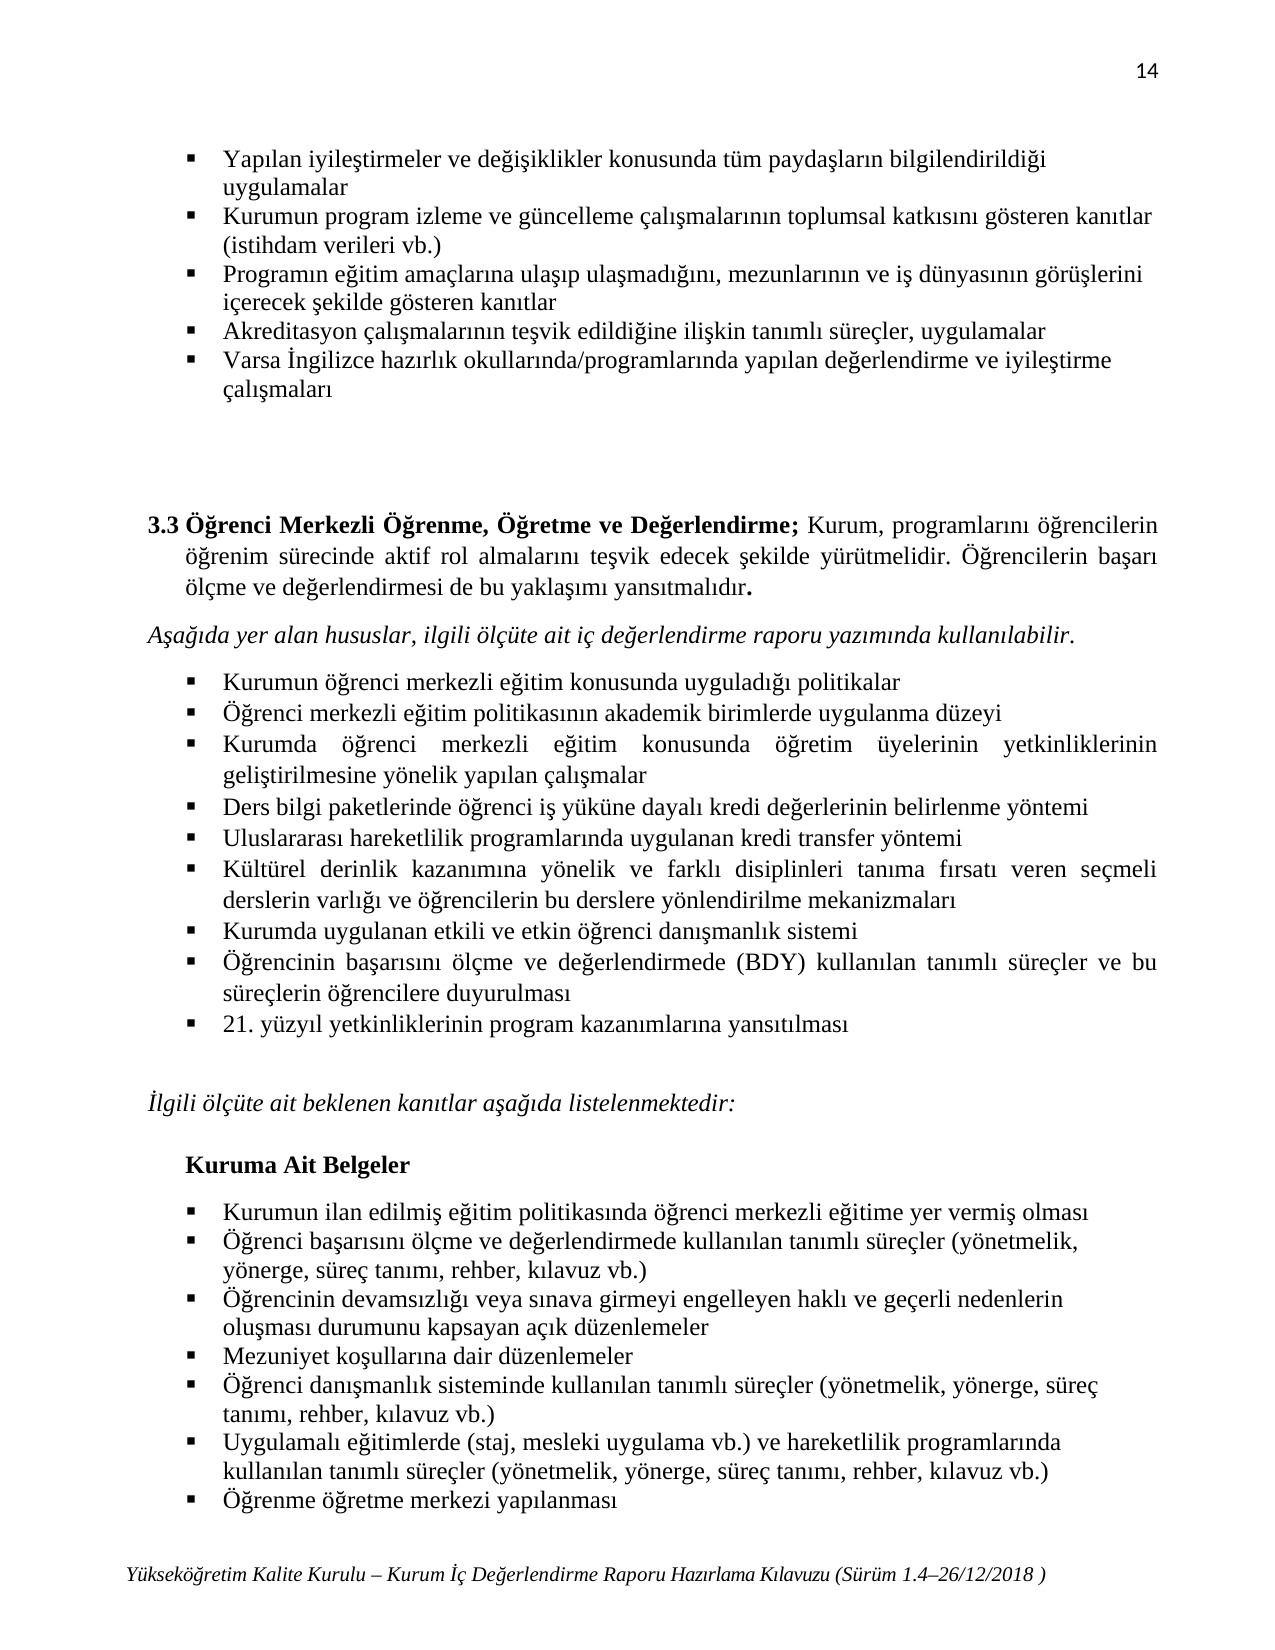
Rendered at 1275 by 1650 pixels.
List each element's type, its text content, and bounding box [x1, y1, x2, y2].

list Öğrencinin başarısını ölçme ve değerlendirmede (BDY) kullanılan tanımlı süreçler ve bu süreçlerin öğrencilere duyurulması [185, 947, 1158, 1007]
list Mezuniyet koşullarına dair düzenlemeler [185, 1341, 1158, 1370]
list Kültürel derinlik kazanımına yönelik ve farklı disiplinleri tanıma fırsatı veren seçmeli derslerin varlığı ve öğrencilerin bu derslere yönlendirilme mekanizmaları [185, 854, 1158, 913]
list Akreditasyon çalışmalarının teşvik edildiğine ilişkin tanımlı süreçler, uygulamalar [185, 316, 1158, 345]
list Kurumda uygulanan etkili ve etkin öğrenci danışmanlık sistemi [185, 916, 1158, 944]
list Programın eğitim amaçlarına ulaşıp ulaşmadığını, mezunlarının ve iş dünyasının görüşlerini içerecek şekilde gösteren kanıtlar [185, 259, 1158, 316]
list Yapılan iyileştirmeler ve değişiklikler konusunda tüm paydaşların bilgilendirildiği uygulamalar [185, 144, 1158, 201]
list Öğrenci başarısını ölçme ve değerlendirmede kullanılan tanımlı süreçler (yönetmelik, yönerge, süreç tanımı, rehber, kılavuz vb.) [185, 1226, 1158, 1284]
list 21. yüzyıl yetkinliklerinin program kazanımlarına yansıtılması [185, 1009, 1158, 1038]
list Kurumun program izleme ve güncelleme çalışmalarının toplumsal katkısını gösteren kanıtlar (istihdam verileri vb.) [185, 201, 1158, 259]
text Kuruma Ait Belgeler [148, 1150, 1158, 1178]
list Uluslararası hareketlilik programlarında uygulanan kredi transfer yöntemi [185, 823, 1158, 851]
list Uygulamalı eğitimlerde (staj, mesleki uygulama vb.) ve hareketlilik programlarında kullanılan tanımlı süreçler (yönetmelik, yönerge, süreç tanımı, rehber, kılavuz vb.) [185, 1427, 1158, 1485]
list Kurumun öğrenci merkezli eğitim konusunda uyguladığı politikalar [185, 667, 1158, 696]
list Öğrenci merkezli eğitim politikasının akademik birimlerde uygulanma düzeyi [185, 698, 1158, 727]
list Öğrencinin devamsızlığı veya sınava girmeyi engelleyen haklı ve geçerli nedenlerin oluşması durumunu kapsayan açık düzenlemeler [185, 1284, 1158, 1341]
list Öğrenme öğretme merkezi yapılanması [185, 1485, 1158, 1514]
text İlgili ölçüte ait beklenen kanıtlar aşağıda listelenmektedir: [148, 1088, 1158, 1116]
list Kurumda öğrenci merkezli eğitim konusunda öğretim üyelerinin yetkinliklerinin geliştirilmesine yönelik yapılan çalışmalar [185, 729, 1158, 789]
list Öğrenci danışmanlık sisteminde kullanılan tanımlı süreçler (yönetmelik, yönerge, süreç tanımı, rehber, kılavuz vb.) [185, 1370, 1158, 1427]
list Ders bilgi paketlerinde öğrenci iş yüküne dayalı kredi değerlerinin belirlenme yöntemi [185, 792, 1158, 820]
text Aşağıda yer alan hususlar, ilgili ölçüte ait iç değerlendirme raporu yazımında kullanılabilir. [148, 620, 1158, 648]
list Varsa İngilizce hazırlık okullarında/programlarında yapılan değerlendirme ve iyileştirme çalışmaları [185, 345, 1158, 402]
list Öğrenci Merkezli Öğrenme, Öğretme ve Değerlendirme; Kurum, programlarını öğrencilerin öğrenim sürecinde aktif rol almalarını teşvik edecek şekilde yürütmelidir. Öğrencilerin başarı ölçme ve değerlendirmesi de bu yaklaşımı yansıtmalıdır. [148, 510, 1158, 601]
list Kurumun ilan edilmiş eğitim politikasında öğrenci merkezli eğitime yer vermiş olması [185, 1197, 1158, 1226]
